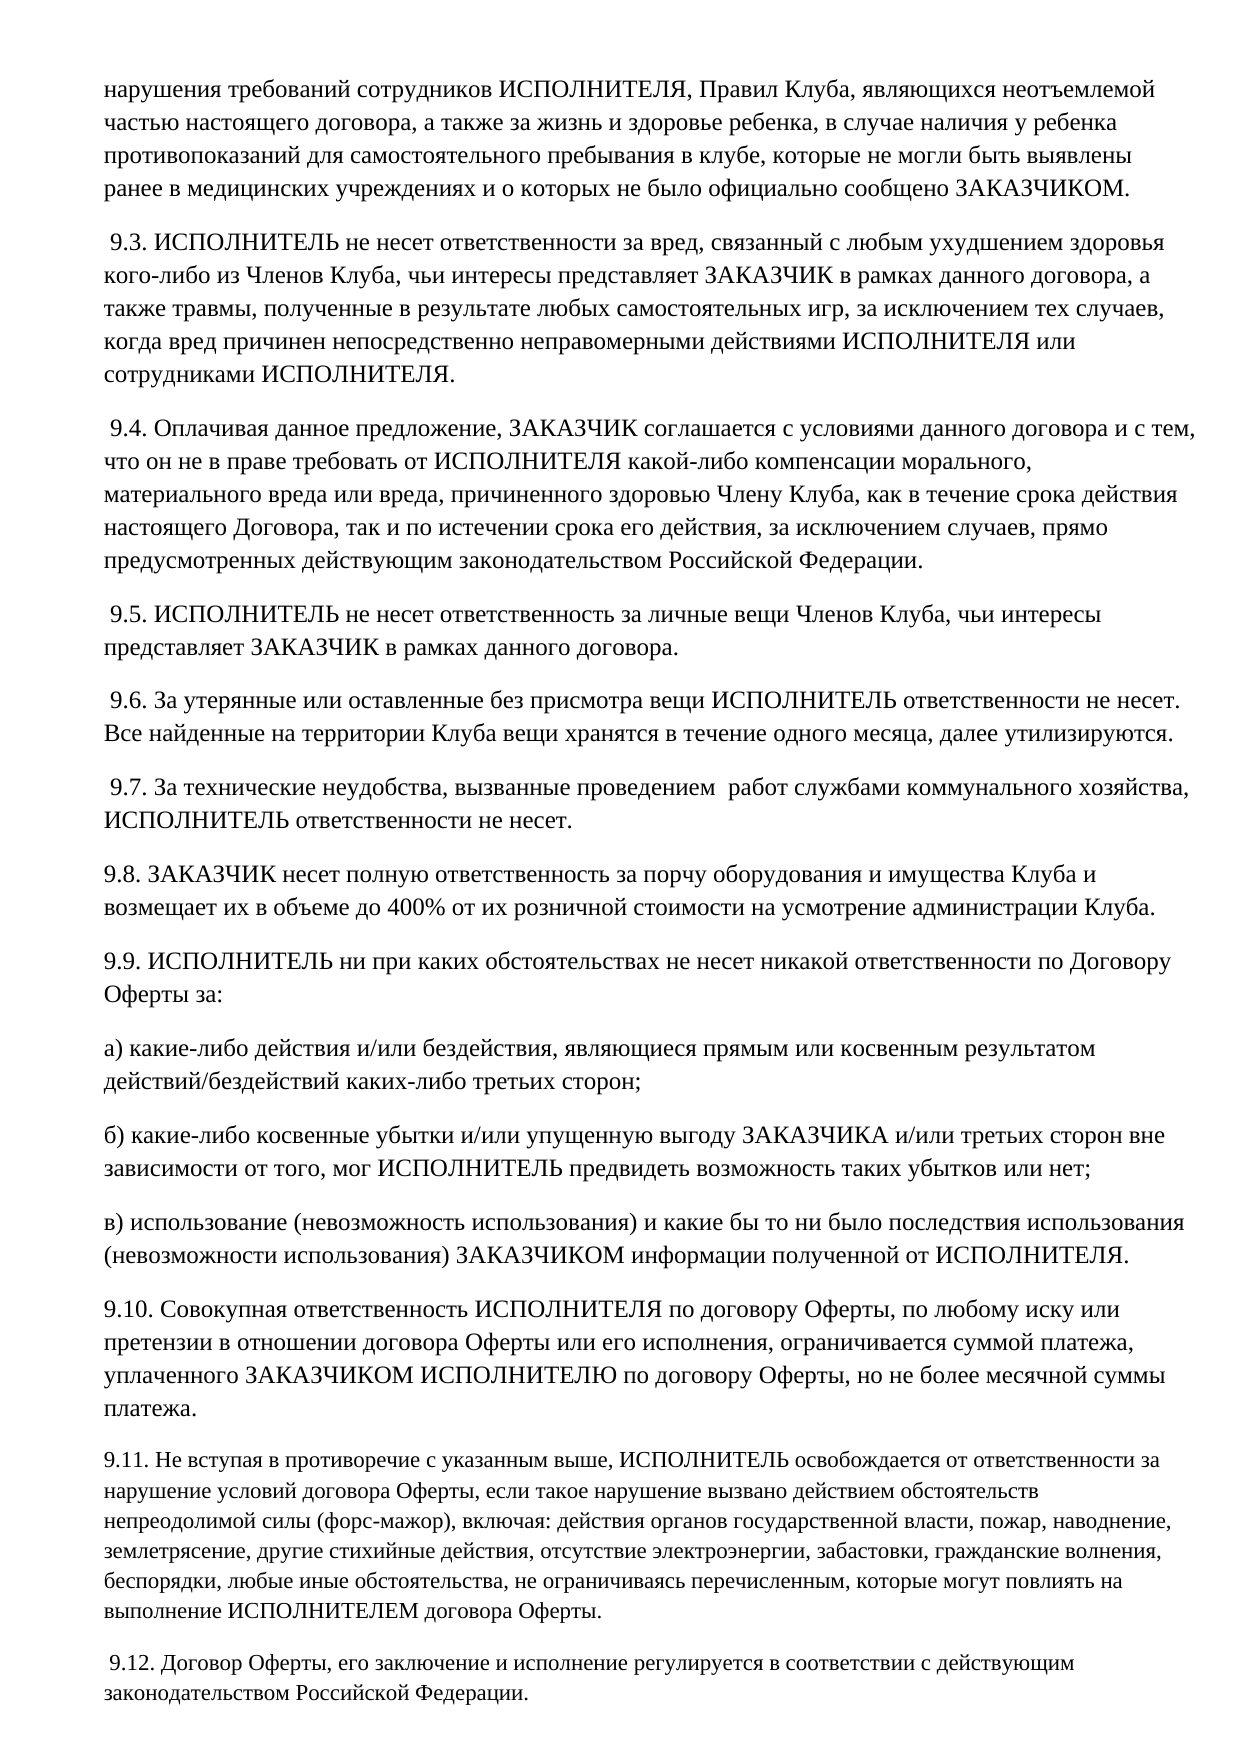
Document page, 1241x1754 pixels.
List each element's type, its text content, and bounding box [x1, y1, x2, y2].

text 9.9. ИСПОЛНИТЕЛЬ ни при каких обстоятельствах не несет никакой ответственности по Договору Оферты за: [103, 946, 1196, 1008]
text 9.12. Договор Оферты, его заключение и исполнение регулируется в соответствии с действующим законодательством Российской Федерации. [103, 1649, 1196, 1705]
text 9.10. Совокупная ответственность ИСПОЛНИТЕЛЯ по договору Оферты, по любому иску или претензии в отношении договора Оферты или его исполнения, ограничивается суммой платежа, уплаченного ЗАКАЗЧИКОМ ИСПОЛНИТЕЛЮ по договору Оферты, но не более месячной суммы платежа. [103, 1294, 1196, 1421]
text 9.11. Не вступая в противоречие с указанным выше, ИСПОЛНИТЕЛЬ освобождается от ответственности за нарушение условий договора Оферты, если такое нарушение вызвано действием обстоятельств непреодолимой силы (форс-мажор), включая: действия органов государственной власти, пожар, наводнение, землетрясение, другие стихийные действия, отсутствие электроэнергии, забастовки, гражданские волнения, беспорядки, любые иные обстоятельства, не ограничиваясь перечисленным, которые могут повлиять на выполнение ИСПОЛНИТЕЛЕМ договора Оферты. [103, 1447, 1196, 1624]
text а) какие-либо действия и/или бездействия, являющиеся прямым или косвенным результатом действий/бездействий каких-либо третьих сторон; [103, 1033, 1196, 1095]
text 9.7. За технические неудобства, вызванные проведением работ службами коммунального хозяйства, ИСПОЛНИТЕЛЬ ответственности не несет. [103, 772, 1196, 834]
text 9.5. ИСПОЛНИТЕЛЬ не несет ответственность за личные вещи Членов Клуба, чьи интересы представляет ЗАКАЗЧИК в рамках данного договора. [103, 599, 1196, 660]
text 9.3. ИСПОЛНИТЕЛЬ не несет ответственности за вред, связанный с любым ухудшением здоровья кого-либо из Членов Клуба, чьи интересы представляет ЗАКАЗЧИК в рамках данного договора, а также травмы, полученные в результате любых самостоятельных игр, за исключением тех случаев, когда вред причинен непосредственно неправомерными действиями ИСПОЛНИТЕЛЯ или сотрудниками ИСПОЛНИТЕЛЯ. [103, 227, 1196, 388]
text б) какие-либо косвенные убытки и/или упущенную выгоду ЗАКАЗЧИКА и/или третьих сторон вне зависимости от того, мог ИСПОЛНИТЕЛЬ предвидеть возможность таких убытков или нет; [103, 1120, 1196, 1182]
text в) использование (невозможность использования) и какие бы то ни было последствия использования (невозможности использования) ЗАКАЗЧИКОМ информации полученной от ИСПОЛНИТЕЛЯ. [103, 1207, 1196, 1268]
text 9.4. Оплачивая данное предложение, ЗАКАЗЧИК соглашается с условиями данного договора и с тем, что он не в праве требовать от ИСПОЛНИТЕЛЯ какой-либо компенсации морального, материального вреда или вреда, причиненного здоровью Члену Клуба, как в течение срока действия настоящего Договора, так и по истечении срока его действия, за исключением случаев, прямо предусмотренных действующим законодательством Российской Федерации. [103, 413, 1196, 573]
text 9.6. За утерянные или оставленные без присмотра вещи ИСПОЛНИТЕЛЬ ответственности не несет. Все найденные на территории Клуба вещи хранятся в течение одного месяца, далее утилизируются. [103, 686, 1196, 747]
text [103, 74, 1196, 202]
text 9.8. ЗАКАЗЧИК несет полную ответственность за порчу оборудования и имущества Клуба и возмещает их в объеме до 400% от их розничной стоимости на усмотрение администрации Клуба. [103, 859, 1196, 921]
